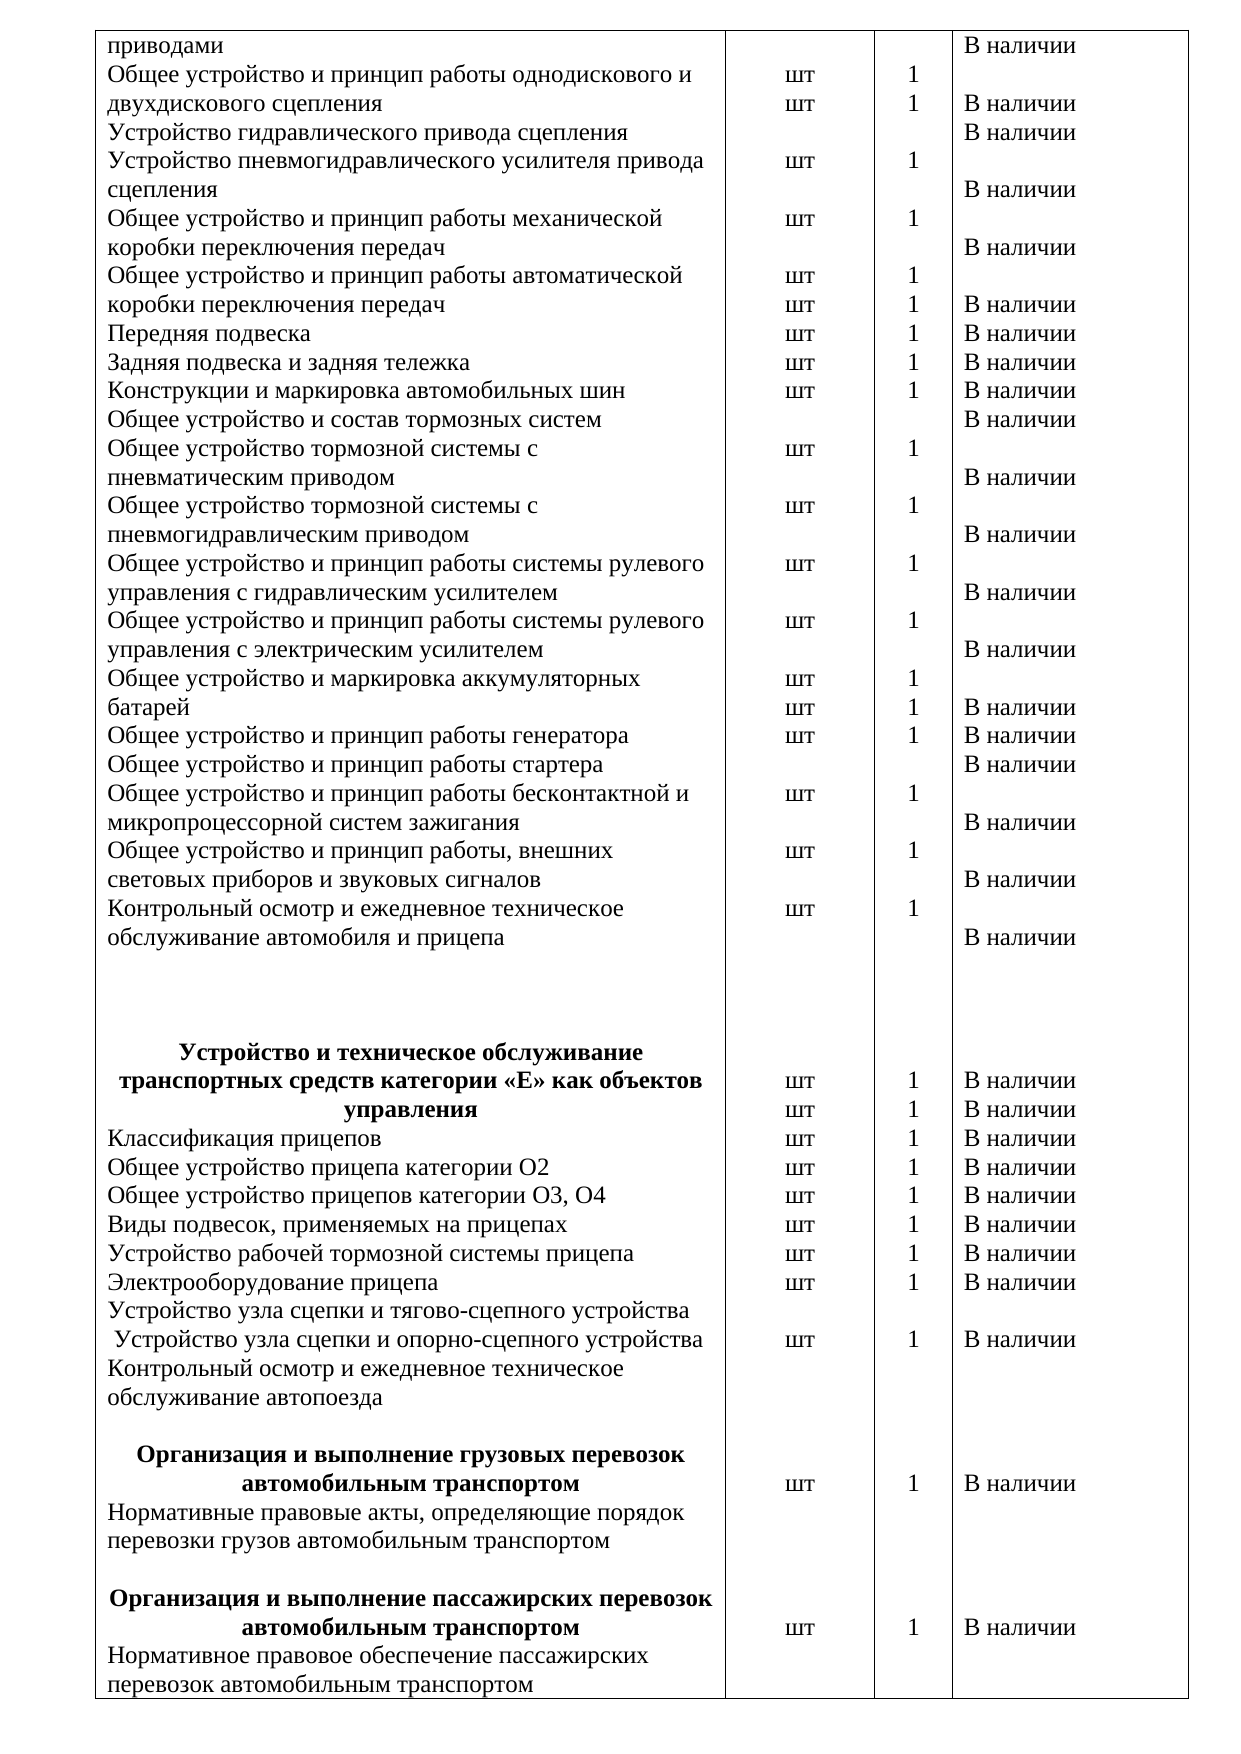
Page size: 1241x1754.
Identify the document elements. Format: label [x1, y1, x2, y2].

table_cell [953, 31, 1188, 1698]
table_cell [726, 31, 874, 1698]
table_cell [875, 31, 952, 1698]
table_cell [96, 31, 725, 1698]
